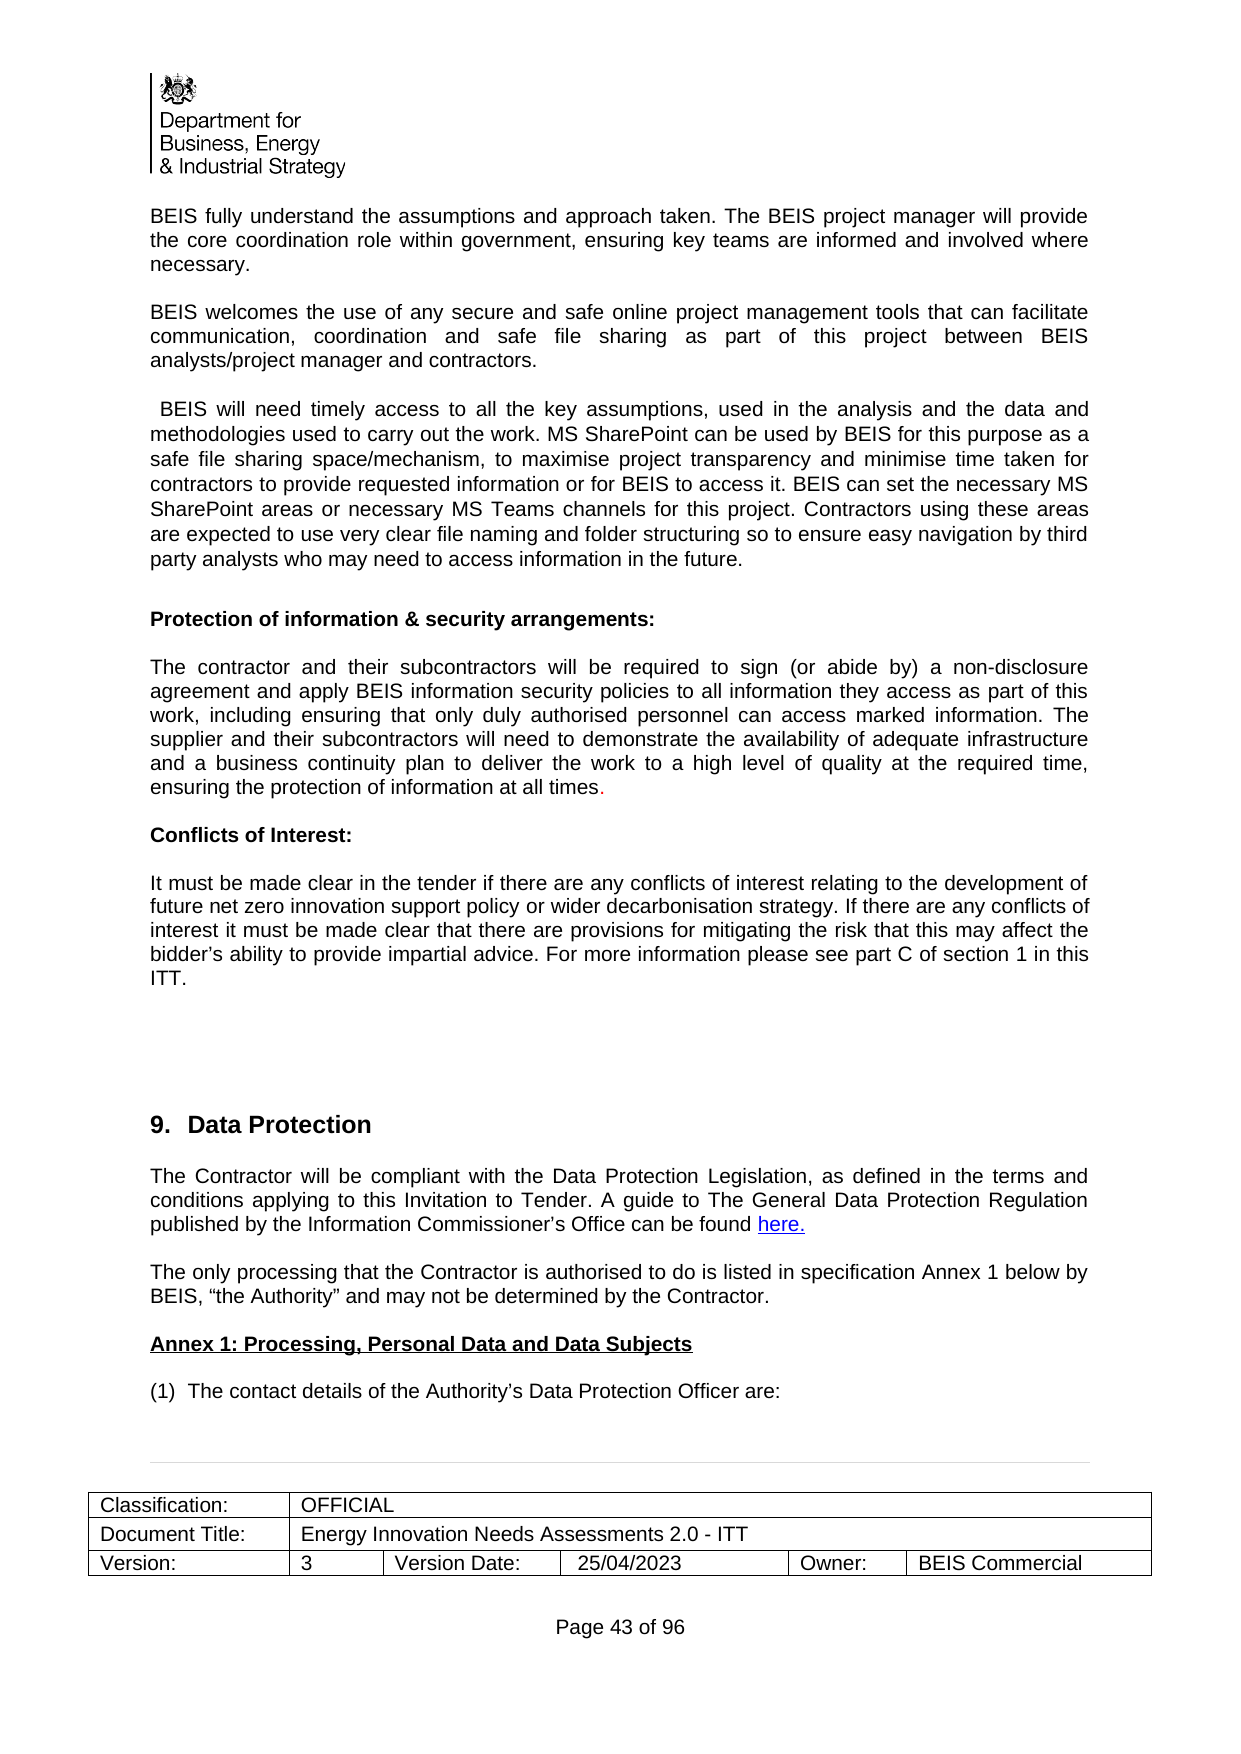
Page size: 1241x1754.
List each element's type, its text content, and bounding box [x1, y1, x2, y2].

text Annex 1: Processing, Personal Data and Data Subjects [150, 1331, 1090, 1355]
text BEIS will need timely access to all the key assumptions, used in the analysis and the data and methodologies used to carry out the work. MS SharePoint can be used by BEIS for this purpose as a safe file sharing space/mechanism, to maximise project transparency and minimise time taken for contractors to provide requested information or for BEIS to access it. BEIS can set the necessary MS SharePoint areas or necessary MS Teams channels for this project. Contractors using these areas are expected to use very clear file naming and folder structuring so to ensure easy navigation by third party analysts who may need to access information in the future. [150, 395, 1090, 570]
text Conflicts of Interest: [150, 822, 1090, 846]
text The Contractor will be compliant with the Data Protection Legislation, as defined in the terms and conditions applying to this Invitation to Tender. A guide to The General Data Protection Regulation published by the Information Commissioner’s Office can be found here. [150, 1164, 1090, 1236]
list Data Protection [150, 1110, 1090, 1139]
text The contractor and their subcontractors will be required to sign (or abide by) a non-disclosure agreement and apply BEIS information security policies to all information they access as part of this work, including ensuring that only duly authorised personnel can access marked information. The supplier and their subcontractors will need to demonstrate the availability of adequate infrastructure and a business continuity plan to deliver the work to a high level of quality at the required time, ensuring the protection of information at all times. [150, 655, 1090, 798]
text The only processing that the Contractor is authorised to do is listed in specification Annex 1 below by BEIS, “the Authority” and may not be determined by the Contractor. [150, 1259, 1090, 1307]
text BEIS welcomes the use of any secure and safe online project management tools that can facilitate communication, coordination and safe file sharing as part of this project between BEIS analysts/project manager and contractors. [150, 299, 1090, 371]
text It must be made clear in the tender if there are any conflicts of interest relating to the development of future net zero innovation support policy or wider decarbonisation strategy. If there are any conflicts of interest it must be made clear that there are provisions for mitigating the risk that this may affect the bidder’s ability to provide impartial advice. For more information please see part C of section 1 in this ITT. [150, 870, 1090, 990]
list The contact details of the Authority’s Data Protection Officer are: [150, 1379, 1090, 1403]
picture [150, 73, 345, 178]
text Protection of information & security arrangements: [150, 607, 1090, 631]
